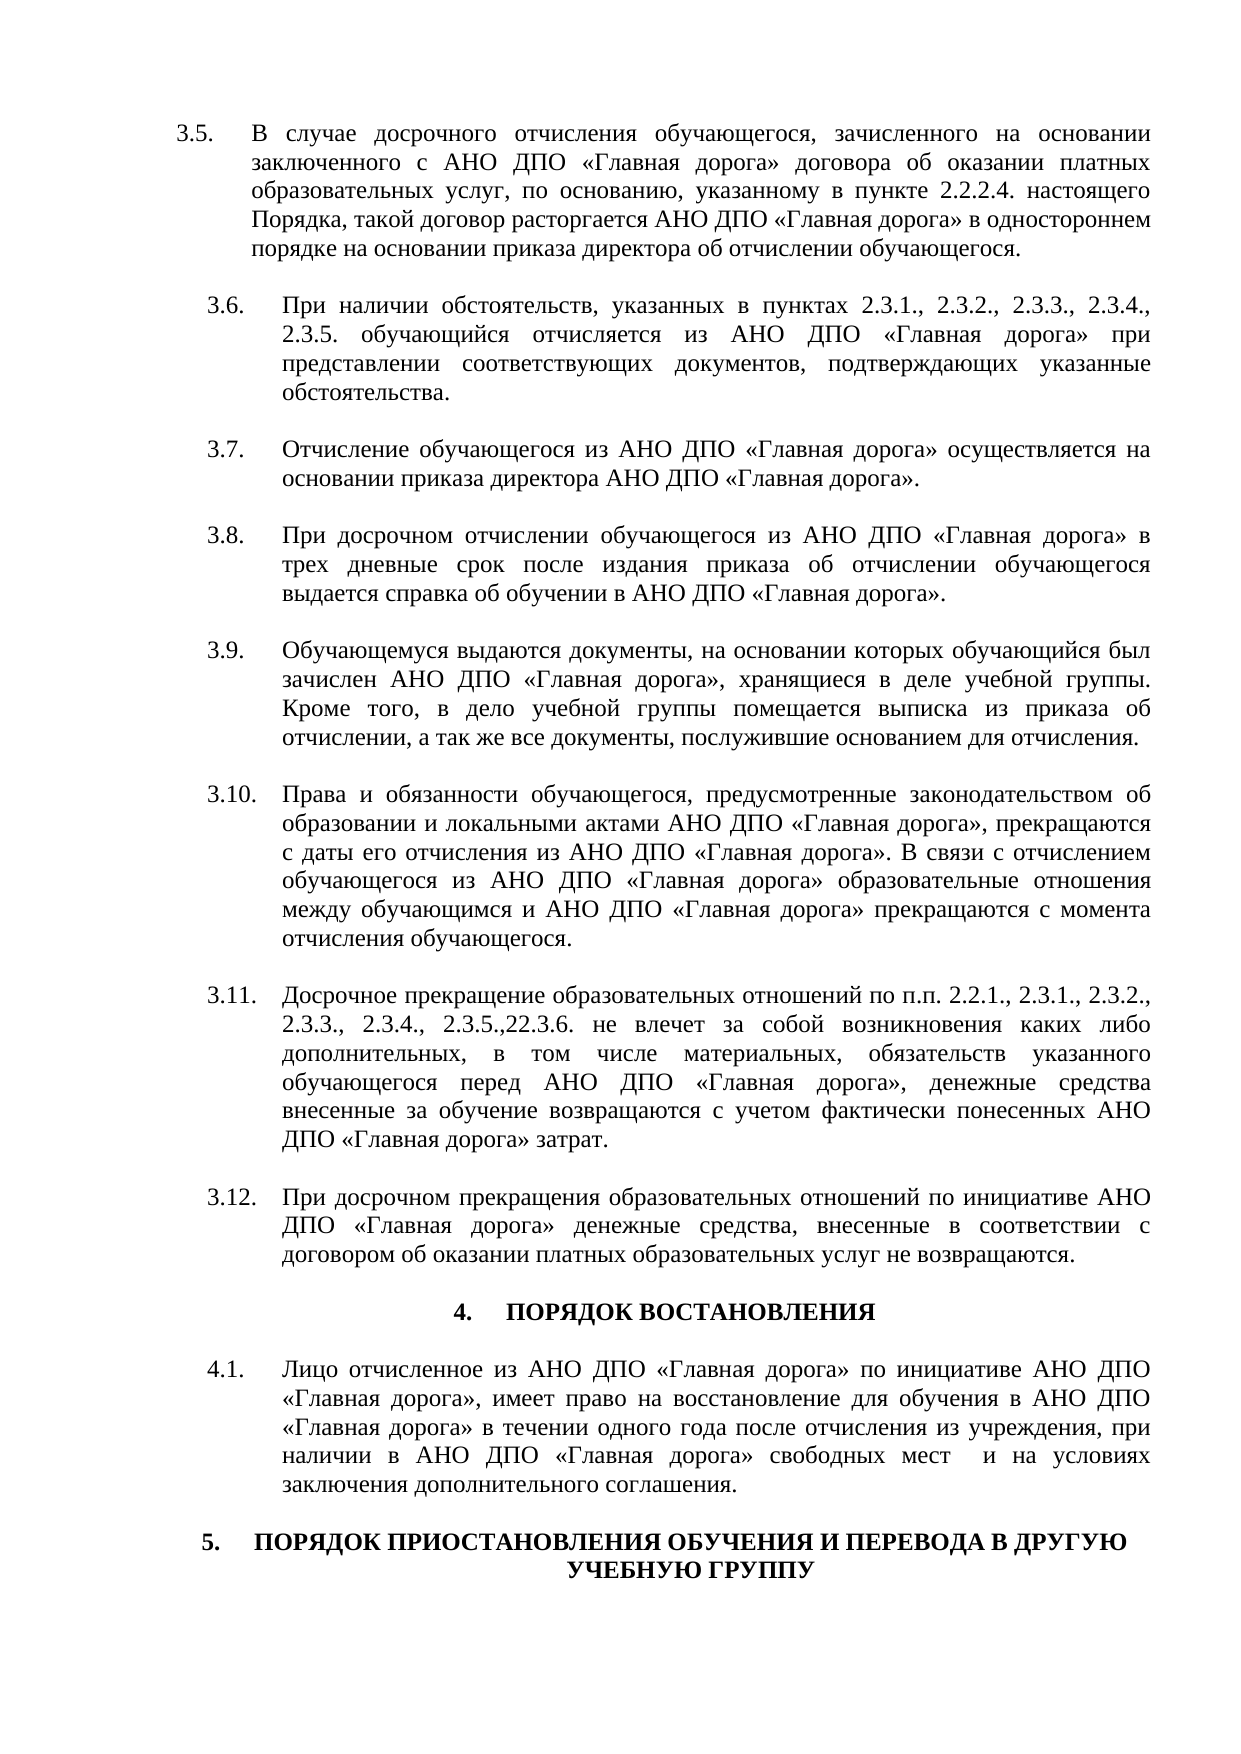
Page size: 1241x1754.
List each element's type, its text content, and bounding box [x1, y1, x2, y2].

list Лицо отчисленное из АНО ДПО «Главная дорога» по инициативе АНО ДПО «Главная дорога», имеет право на восстановление для обучения в АНО ДПО «Главная дорога» в течении одного года после отчисления из учреждения, при наличии в АНО ДПО «Главная дорога» свободных мест и на условиях заключения дополнительного соглашения. [207, 1354, 1152, 1498]
list При досрочном отчислении обучающегося из АНО ДПО «Главная дорога» в трех дневные срок после издания приказа об отчислении обучающегося выдается справка об обучении в АНО ДПО «Главная дорога». [207, 521, 1152, 607]
list Обучающемуся выдаются документы, на основании которых обучающийся был зачислен АНО ДПО «Главная дорога», хранящиеся в деле учебной группы. Кроме того, в дело учебной группы помещается выписка из приказа об отчислении, а так же все документы, послужившие основанием для отчисления. [207, 636, 1152, 751]
list При досрочном прекращения образовательных отношений по инициативе АНО ДПО «Главная дорога» денежные средства, внесенные в соответствии с договором об оказании платных образовательных услуг не возвращаются. [207, 1182, 1152, 1268]
list Права и обязанности обучающегося, предусмотренные законодательством об образовании и локальными актами АНО ДПО «Главная дорога», прекращаются с даты его отчисления из АНО ДПО «Главная дорога». В связи с отчислением обучающегося из АНО ДПО «Главная дорога» образовательные отношения между обучающимся и АНО ДПО «Главная дорога» прекращаются с момента отчисления обучающегося. [207, 779, 1152, 952]
list ПОРЯДОК ПРИОСТАНОВЛЕНИЯ ОБУЧЕНИЯ И ПЕРЕВОДА В ДРУГУЮ УЧЕБНУЮ ГРУППУ [177, 1527, 1152, 1584]
list Досрочное прекращение образовательных отношений по п.п. 2.2.1., 2.3.1., 2.3.2., 2.3.3., 2.3.4., 2.3.5.,22.3.6. не влечет за собой возникновения каких либо дополнительных, в том числе материальных, обязательств указанного обучающегося перед АНО ДПО «Главная дорога», денежные средства внесенные за обучение возвращаются с учетом фактически понесенных АНО ДПО «Главная дорога» затрат. [207, 981, 1152, 1153]
list При наличии обстоятельств, указанных в пунктах 2.3.1., 2.3.2., 2.3.3., 2.3.4., 2.3.5. обучающийся отчисляется из АНО ДПО «Главная дорога» при представлении соответствующих документов, подтверждающих указанные обстоятельства. [207, 291, 1152, 406]
list Отчисление обучающегося из АНО ДПО «Главная дорога» осуществляется на основании приказа директора АНО ДПО «Главная дорога». [207, 434, 1152, 492]
list В случае досрочного отчисления обучающегося, зачисленного на основании заключенного с АНО ДПО «Главная дорога» договора об оказании платных образовательных услуг, по основанию, указанному в пункте 2.2.2.4. настоящего Порядка, такой договор расторгается АНО ДПО «Главная дорога» в одностороннем порядке на основании приказа директора об отчислении обучающегося. [176, 118, 1152, 262]
list ПОРЯДОК ВОСТАНОВЛЕНИЯ [177, 1297, 1152, 1326]
